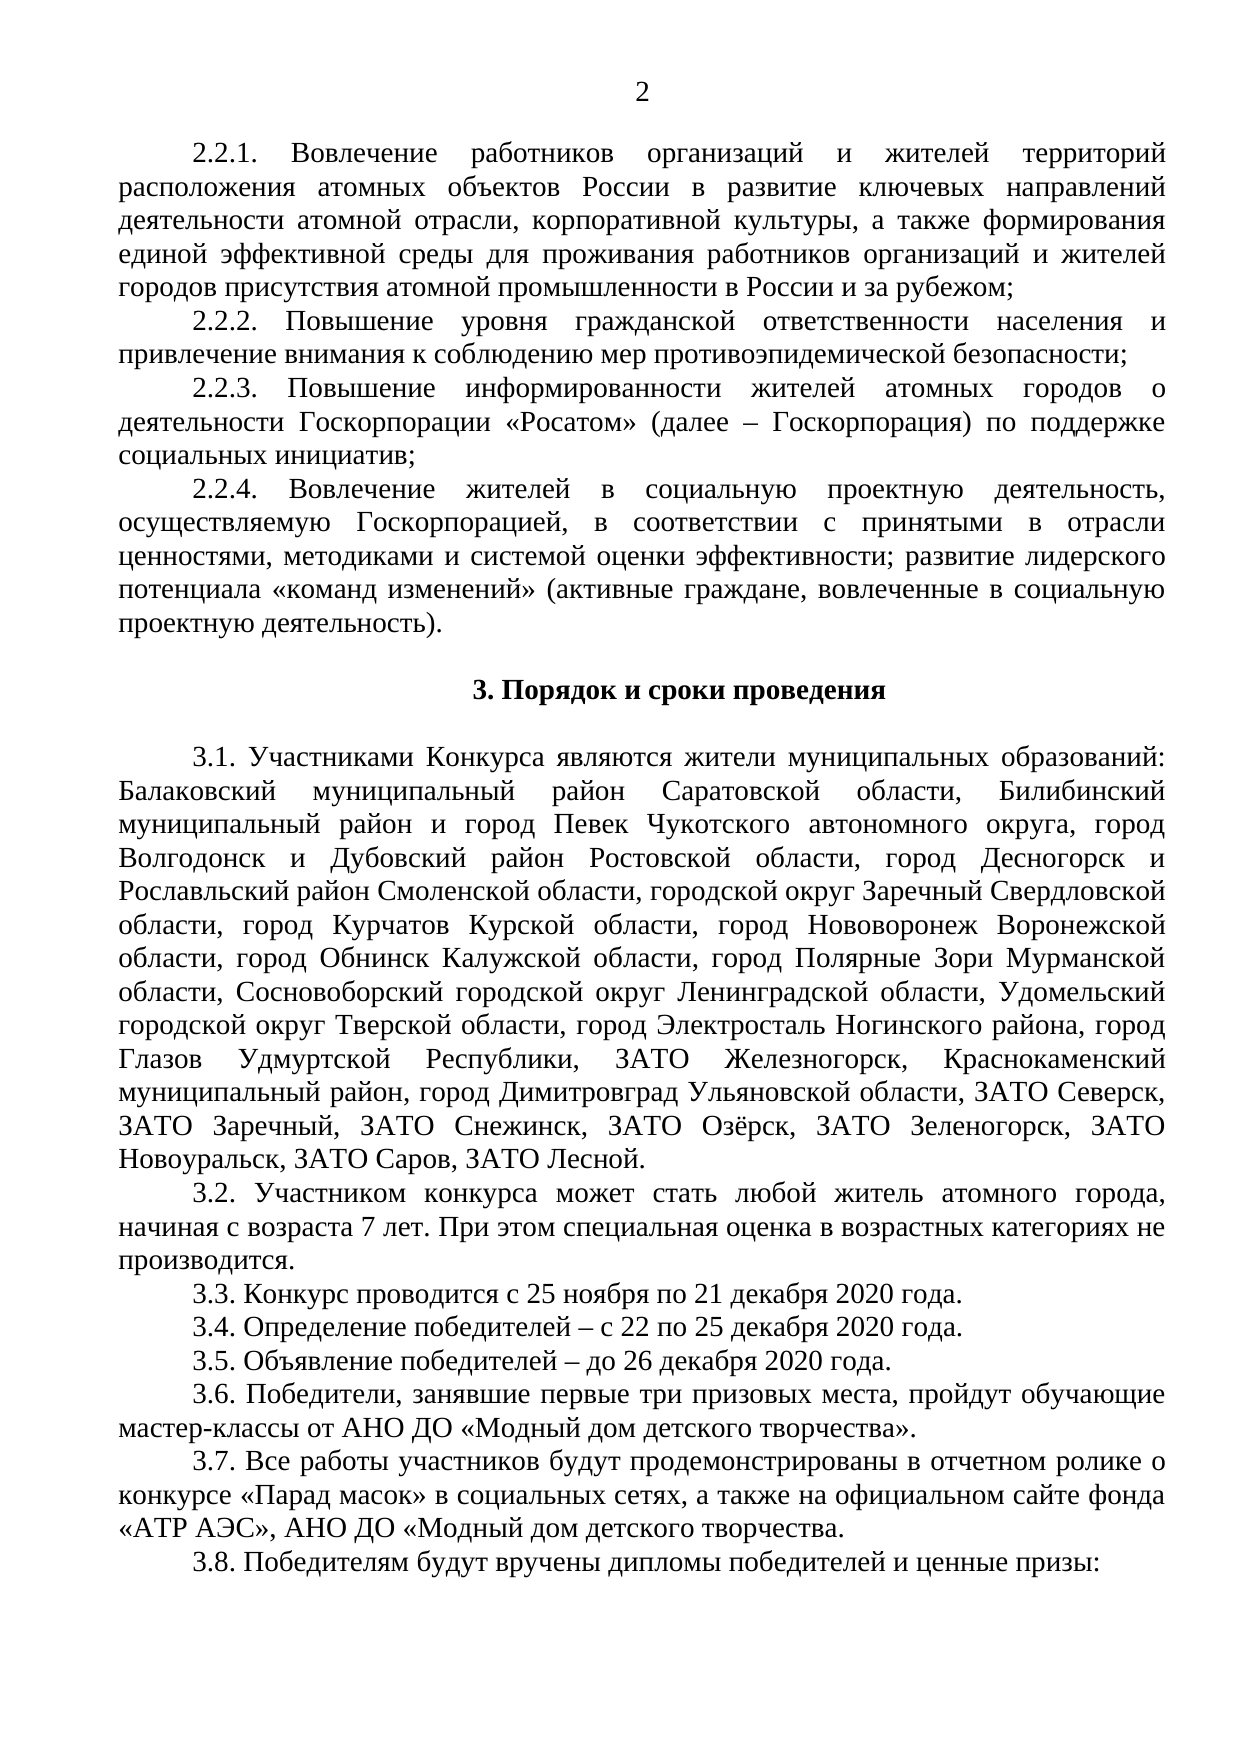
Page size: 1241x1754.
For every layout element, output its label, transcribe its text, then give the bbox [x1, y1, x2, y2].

text 2.2.1. Вовлечение работников организаций и жителей территорий расположения атомных объектов России в развитие ключевых направлений деятельности атомной отрасли, корпоративной культуры, а также формирования единой эффективной среды для проживания работников организаций и жителей городов присутствия атомной промышленности в России и за рубежом; [118, 135, 1167, 303]
text 2.2.4. Вовлечение жителей в социальную проектную деятельность, осуществляемую Госкорпорацией, в соответствии с принятыми в отрасли ценностями, методиками и системой оценки эффективности; развитие лидерского потенциала «команд изменений» (активные граждане, вовлеченные в социальную проектную деятельность). [118, 471, 1167, 638]
text 3.6. Победители, занявшие первые три призовых места, пройдут обучающие мастер-классы от АНО ДО «Модный дом детского творчества». [118, 1376, 1167, 1443]
list 3.1. Участниками Конкурса являются жители муниципальных образований: Балаковский муниципальный район Саратовской области, Билибинский муниципальный район и город Певек Чукотского автономного округа, город Волгодонск и Дубовский район Ростовской области, город Десногорск и Рославльский район Смоленской области, городской округ Заречный Свердловской области, город Курчатов Курской области, город Нововоронеж Воронежской области, город Обнинск Калужской области, город Полярные Зори Мурманской области, Сосновоборский городской округ Ленинградской области, Удомельский городской округ Тверской области, город Электросталь Ногинского района, город Глазов Удмуртской Республики, ЗАТО Железногорск, Краснокаменский муниципальный район, город Димитровград Ульяновской области, ЗАТО Северск, ЗАТО Заречный, ЗАТО Снежинск, ЗАТО Озёрск, ЗАТО Зеленогорск, ЗАТО Новоуральск, ЗАТО Саров, ЗАТО Лесной. [118, 739, 1167, 1175]
text 3. Порядок и сроки проведения [118, 672, 1167, 706]
text 3.2. Участником конкурса может стать любой житель атомного города, начиная с возраста 7 лет. При этом специальная оценка в возрастных категориях не производится. [118, 1175, 1167, 1276]
text 3.4. Определение победителей – с 22 по 25 декабря 2020 года. [118, 1309, 1167, 1343]
text 2.2.3. Повышение информированности жителей атомных городов о деятельности Госкорпорации «Росатом» (далее – Госкорпорация) по поддержке социальных инициатив; [118, 370, 1167, 471]
text 3.3. Конкурс проводится с 25 ноября по 21 декабря 2020 года. [118, 1276, 1167, 1309]
text 3.7. Все работы участников будут продемонстрированы в отчетном ролике о конкурсе «Парад масок» в социальных сетях, а также на официальном сайте фонда «АТР АЭС», АНО ДО «Модный дом детского творчества. [118, 1443, 1167, 1544]
text 3.8. Победителям будут вручены дипломы победителей и ценные призы: [118, 1544, 1167, 1578]
text 3.5. Объявление победителей – до 26 декабря 2020 года. [118, 1343, 1167, 1376]
text 2.2.2. Повышение уровня гражданской ответственности населения и привлечение внимания к соблюдению мер противоэпидемической безопасности; [118, 303, 1167, 370]
